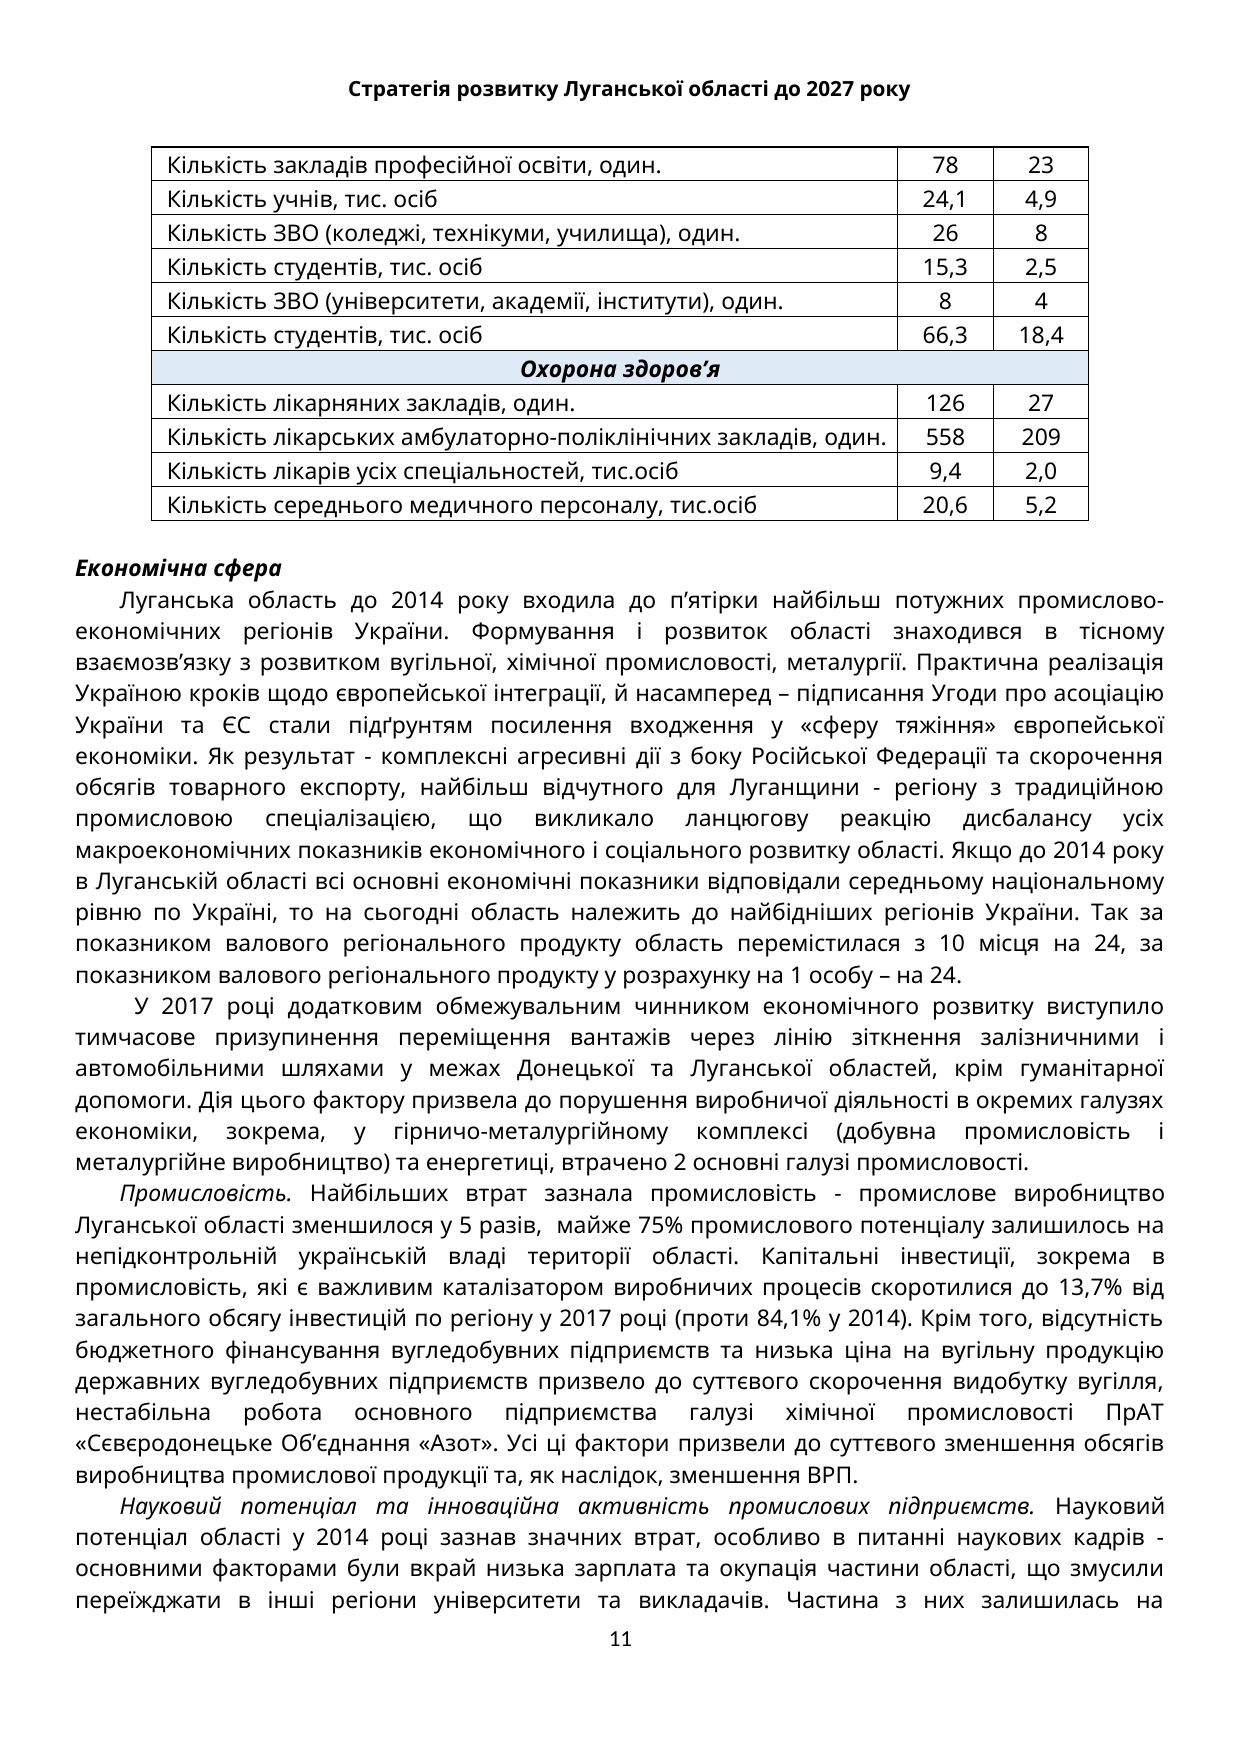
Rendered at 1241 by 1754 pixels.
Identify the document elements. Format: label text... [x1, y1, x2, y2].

table_cell Кількість середнього медичного персоналу, тис.осіб [152, 487, 897, 520]
table_cell 23 [994, 148, 1088, 180]
table_cell Охорона здоров’я [152, 351, 1088, 384]
table_cell 18,4 [994, 317, 1088, 350]
table_cell Кількість закладів професійної освіти, один. [152, 148, 897, 180]
table_cell 78 [898, 148, 993, 180]
table_cell 5,2 [994, 487, 1088, 520]
text Луганська область до 2014 року входила до п’ятірки найбільш потужних промислово-економічних регіонів України. Формування і розвиток області знаходився в тісному взаємозв’язку з розвитком вугільної, хімічної промисловості, металургії. Практична реалізація Україною кроків щодо європейської інтеграції, й насамперед – підписання Угоди про асоціацію України та ЄС стали підґрунтям посилення входження у «сферу тяжіння» європейської економіки. Як результат - комплексні агресивні дії з боку Російської Федерації та скорочення обсягів товарного експорту, найбільш відчутного для Луганщини - регіону з традиційною промисловою спеціалізацією, що викликало ланцюгову реакцію дисбалансу усіх макроекономічних показників економічного і соціального розвитку області. Якщо до 2014 року в Луганській області всі основні економічні показники відповідали середньому національному рівню по Україні, то на сьогодні область належить до найбідніших регіонів України. Так за показником валового регіонального продукту область перемістилася з 10 місця на 24, за показником валового регіонального продукту у розрахунку на 1 особу – на 24. [75, 583, 1165, 990]
table_cell 15,3 [898, 249, 993, 282]
table_cell 27 [994, 385, 1088, 418]
table_cell Кількість учнів, тис. осіб [152, 181, 897, 214]
table_cell Кількість лікарняних закладів, один. [152, 385, 897, 418]
table_cell 8 [994, 215, 1088, 248]
table_cell Кількість ЗВО (коледжі, технікуми, училища), один. [152, 215, 897, 248]
table_cell 4,9 [994, 181, 1088, 214]
table_cell 126 [898, 385, 993, 418]
table_cell Кількість лікарських амбулаторно-поліклінічних закладів, один. [152, 419, 897, 452]
text У 2017 році додатковим обмежувальним чинником економічного розвитку виступило тимчасове призупинення переміщення вантажів через лінію зіткнення залізничними і автомобільними шляхами у межах Донецької та Луганської областей, крім гуманітарної допомоги. Дія цього фактору призвела до порушення виробничої діяльності в окремих галузях економіки, зокрема, у гірничо-металургійному комплексі (добувна промисловість і металургійне виробництво) та енергетиці, втрачено 2 основні галузі промисловості. [75, 990, 1165, 1177]
table_cell 2,0 [994, 453, 1088, 486]
table_cell 558 [898, 419, 993, 452]
table_cell 9,4 [898, 453, 993, 486]
table_cell 26 [898, 215, 993, 248]
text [75, 1490, 1165, 1615]
table_cell Кількість ЗВО (університети, академії, інститути), один. [152, 283, 897, 316]
table_cell 209 [994, 419, 1088, 452]
table_cell 2,5 [994, 249, 1088, 282]
table_cell Кількість студентів, тис. осіб [152, 317, 897, 350]
text Економічна сфера [75, 552, 1165, 583]
table_cell 8 [898, 283, 993, 316]
table_cell 66,3 [898, 317, 993, 350]
table_cell Кількість студентів, тис. осіб [152, 249, 897, 282]
table_cell 24,1 [898, 181, 993, 214]
table_cell Кількість лікарів усіх спеціальностей, тис.осіб [152, 453, 897, 486]
text Промисловість. Найбільших втрат зазнала промисловість - промислове виробництво Луганської області зменшилося у 5 разів, майже 75% промислового потенціалу залишилось на непідконтрольній українській владі території області. Капітальні інвестиції, зокрема в промисловість, які є важливим каталізатором виробничих процесів скоротилися до 13,7% від загального обсягу інвестицій по регіону у 2017 році (проти 84,1% у 2014). Крім того, відсутність бюджетного фінансування вугледобувних підприємств та низька ціна на вугільну продукцію державних вугледобувних підприємств призвело до суттєвого скорочення видобутку вугілля, нестабільна робота основного підприємства галузі хімічної промисловості ПрАТ «Сєвєродонецьке Об’єднання «Азот». Усі ці фактори призвели до суттєвого зменшення обсягів виробництва промислової продукції та, як наслідок, зменшення ВРП. [75, 1177, 1165, 1490]
table_cell 4 [994, 283, 1088, 316]
table_cell 20,6 [898, 487, 993, 520]
